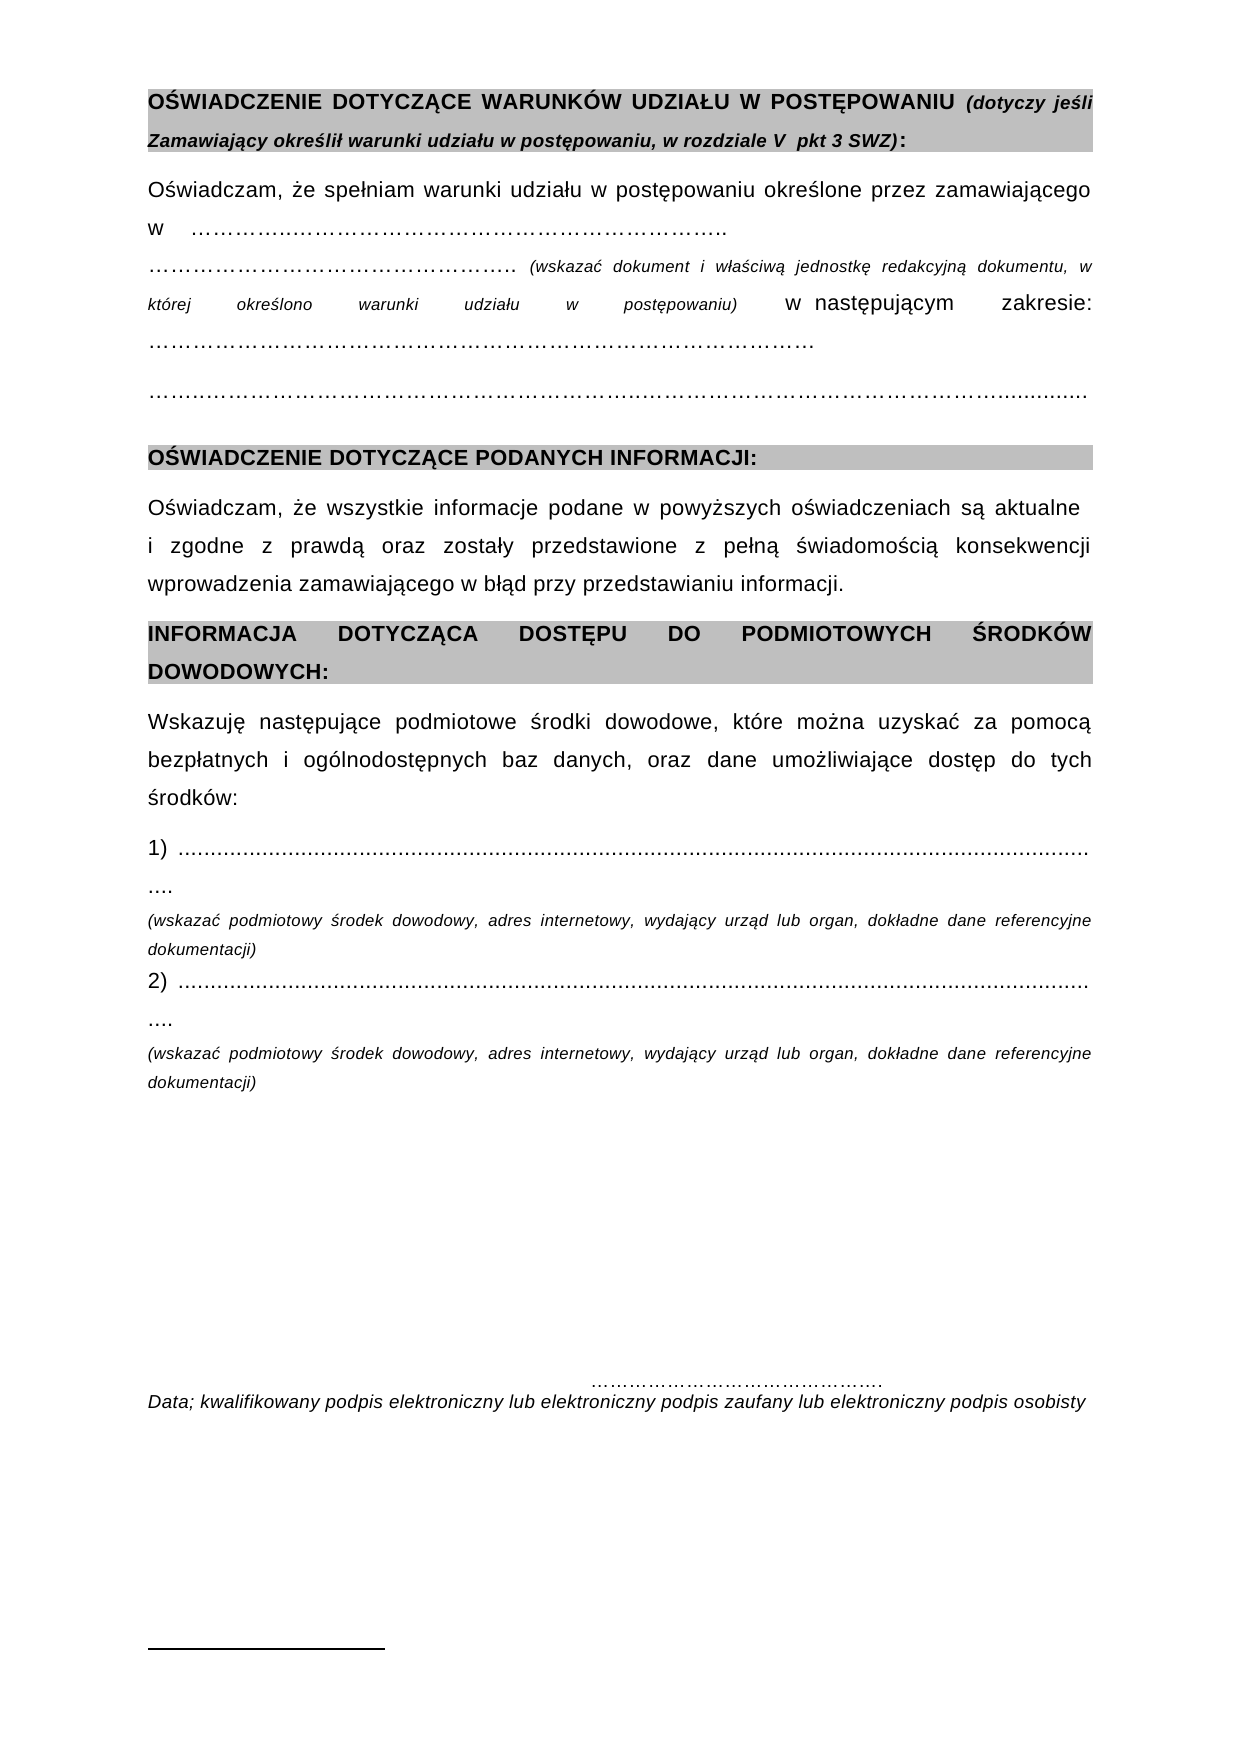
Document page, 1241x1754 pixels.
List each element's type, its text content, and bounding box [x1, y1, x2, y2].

text ……..…………………………………………………..………………………………………….............. [148, 378, 1093, 403]
text INFORMACJA DOTYCZĄCA DOSTĘPU DO PODMIOTOWYCH ŚRODKÓW DOWODOWYCH: [148, 621, 1093, 684]
text 1) ................................................................................................................................................. [148, 835, 1093, 898]
text (wskazać podmiotowy środek dowodowy, adres internetowy, wydający urząd lub organ, dokładne dane referencyjne dokumentacji) [148, 1044, 1093, 1092]
text Oświadczam, że wszystkie informacje podane w powyższych oświadczeniach są aktualne i zgodne z prawdą oraz zostały przedstawione z pełną świadomością konsekwencji wprowadzenia zamawiającego w błąd przy przedstawianiu informacji. [148, 495, 1093, 596]
text Oświadczam, że spełniam warunki udziału w postępowaniu określone przez zamawiającego w …………..…………………………………………………..………………………………………….. (wskazać dokument i właściwą jednostkę redakcyjną dokumentu, w której określono warunki udziału w postępowaniu) w następującym zakresie: ……………………………………………………………………………… [148, 177, 1093, 353]
text 2) ................................................................................................................................................. [148, 968, 1093, 1031]
text ………………………………………. [148, 1369, 1093, 1391]
text Data; kwalifikowany podpis elektroniczny lub elektroniczny podpis zaufany lub elektroniczny podpis osobisty [148, 1391, 1093, 1412]
text (wskazać podmiotowy środek dowodowy, adres internetowy, wydający urząd lub organ, dokładne dane referencyjne dokumentacji) [148, 911, 1093, 959]
text Wskazuję następujące podmiotowe środki dowodowe, które można uzyskać za pomocą bezpłatnych i ogólnodostępnych baz danych, oraz dane umożliwiające dostęp do tych środków: [148, 709, 1093, 810]
text OŚWIADCZENIE DOTYCZĄCE PODANYCH INFORMACJI: [148, 445, 1093, 470]
text OŚWIADCZENIE DOTYCZĄCE WARUNKÓW UDZIAŁU W POSTĘPOWANIU (dotyczy jeśli Zamawiający określił warunki udziału w postępowaniu, w rozdziale V pkt 3 SWZ): [148, 89, 1093, 152]
